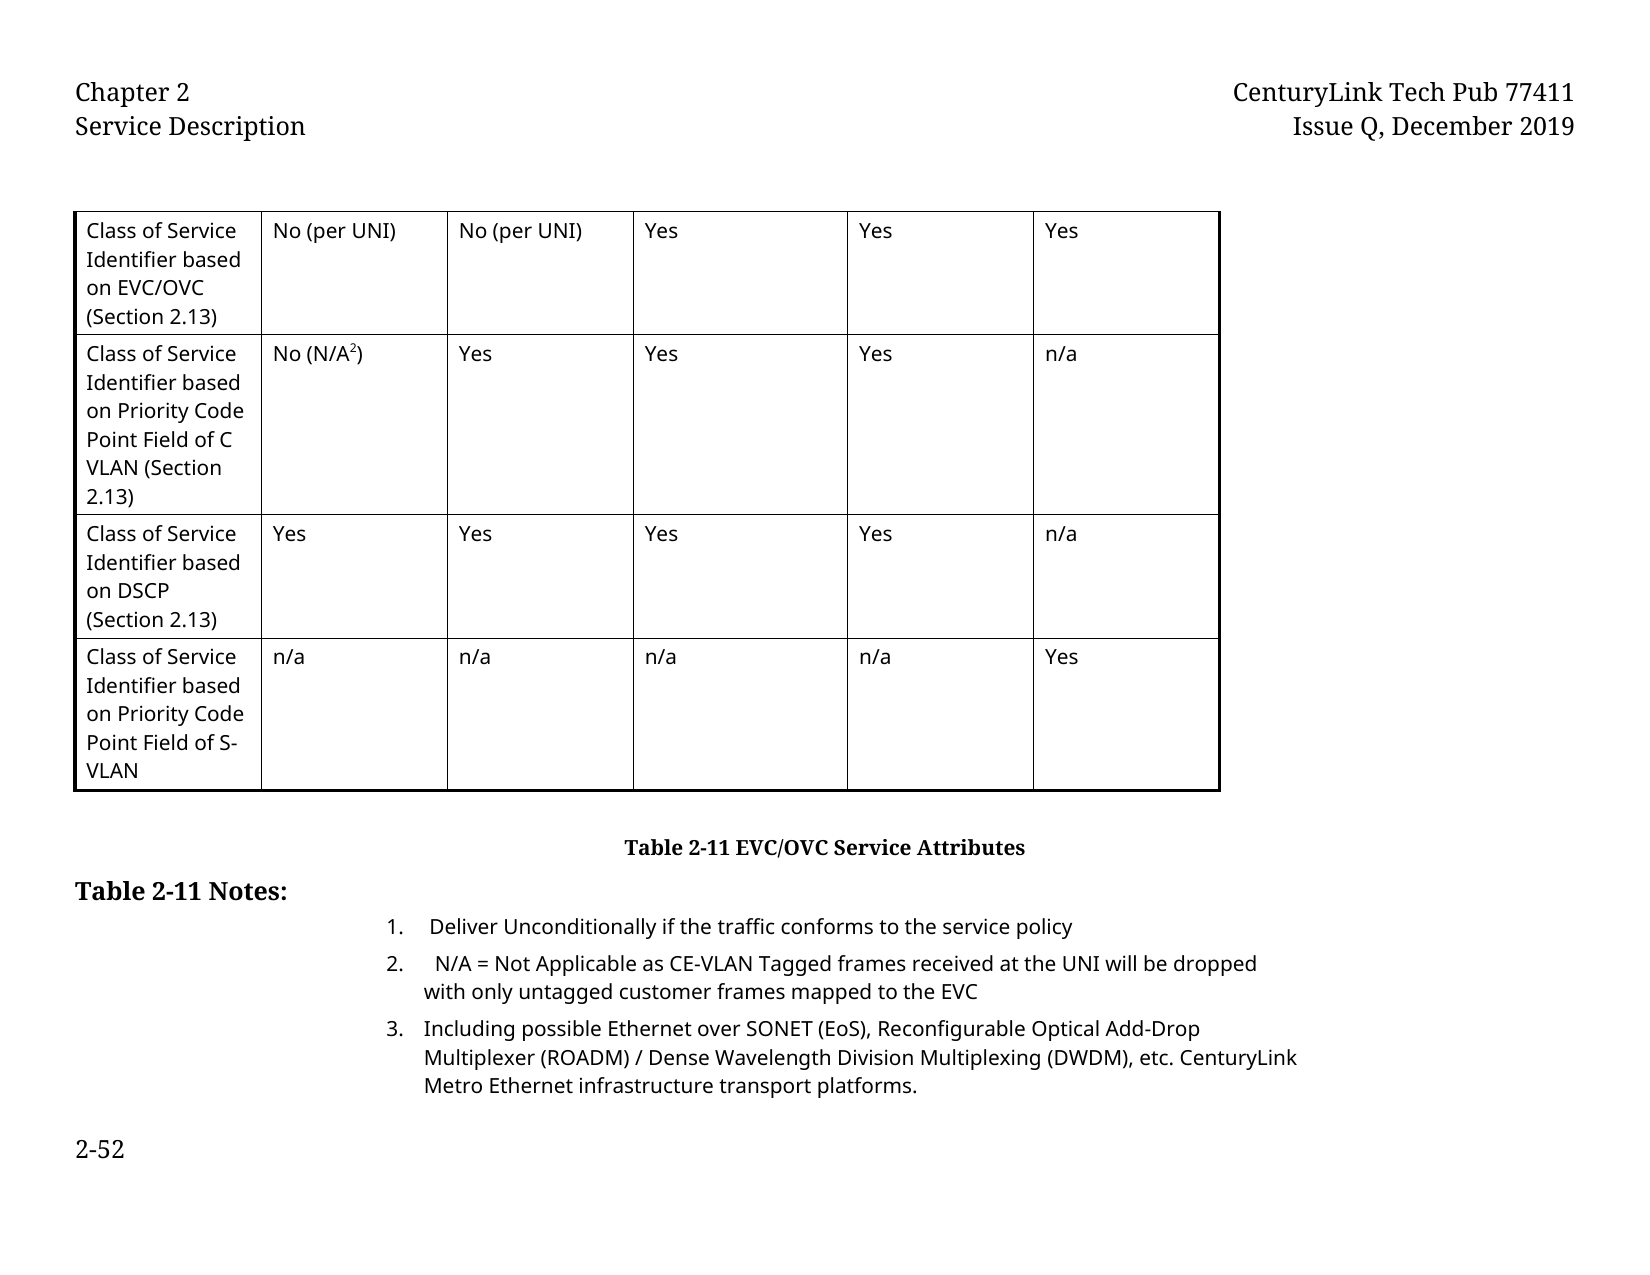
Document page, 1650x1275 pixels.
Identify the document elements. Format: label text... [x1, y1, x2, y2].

table_cell Yes [634, 515, 847, 637]
table_cell n/a [448, 639, 633, 789]
table_cell Yes [634, 335, 847, 514]
table_cell n/a [1034, 335, 1218, 514]
table_cell n/a [634, 639, 847, 789]
table_cell Yes [1034, 212, 1218, 334]
table_cell Yes [1034, 639, 1218, 789]
table_cell Class of Service Identifier based on DSCP (Section 2.13) [77, 515, 261, 637]
table_cell Yes [848, 212, 1033, 334]
table_cell Yes [262, 515, 447, 637]
table_header Deliver Unconditionally if the traffic conforms to the service policy [338, 908, 1312, 945]
table_cell Yes [634, 212, 847, 334]
table_cell n/a [1034, 515, 1218, 637]
table_cell n/a [848, 639, 1033, 789]
table_cell Yes [848, 335, 1033, 514]
table_cell No (per UNI) [262, 212, 447, 334]
table_cell Yes [848, 515, 1033, 637]
text Table 2-11 Notes: [75, 874, 1575, 908]
table_cell n/a [262, 639, 447, 789]
table_cell No (N/A2) [262, 335, 447, 514]
table_cell No (per UNI) [448, 212, 633, 334]
table_cell Class of Service Identifier based on Priority Code Point Field of C VLAN (Section 2.13) [77, 335, 261, 514]
table_cell Yes [448, 515, 633, 637]
table_cell Class of Service Identifier based on Priority Code Point Field of S-VLAN [77, 639, 261, 789]
table_cell Class of Service Identifier based on EVC/OVC (Section 2.13) [77, 212, 261, 334]
table_cell Yes [448, 335, 633, 514]
table_cell N/A = Not Applicable as CE-VLAN Tagged frames received at the will be dropped with only untagged customer frames mapped to the EVC Including possible Ethernet over SONET (EoS), Reconfigurable Optical Add-Drop Multiplexer (ROADM) / Dense Wavelength Division Multiplexing (DWDM), etc. CenturyLink Metro Ethernet infrastructure transport platforms. [338, 945, 1312, 1104]
